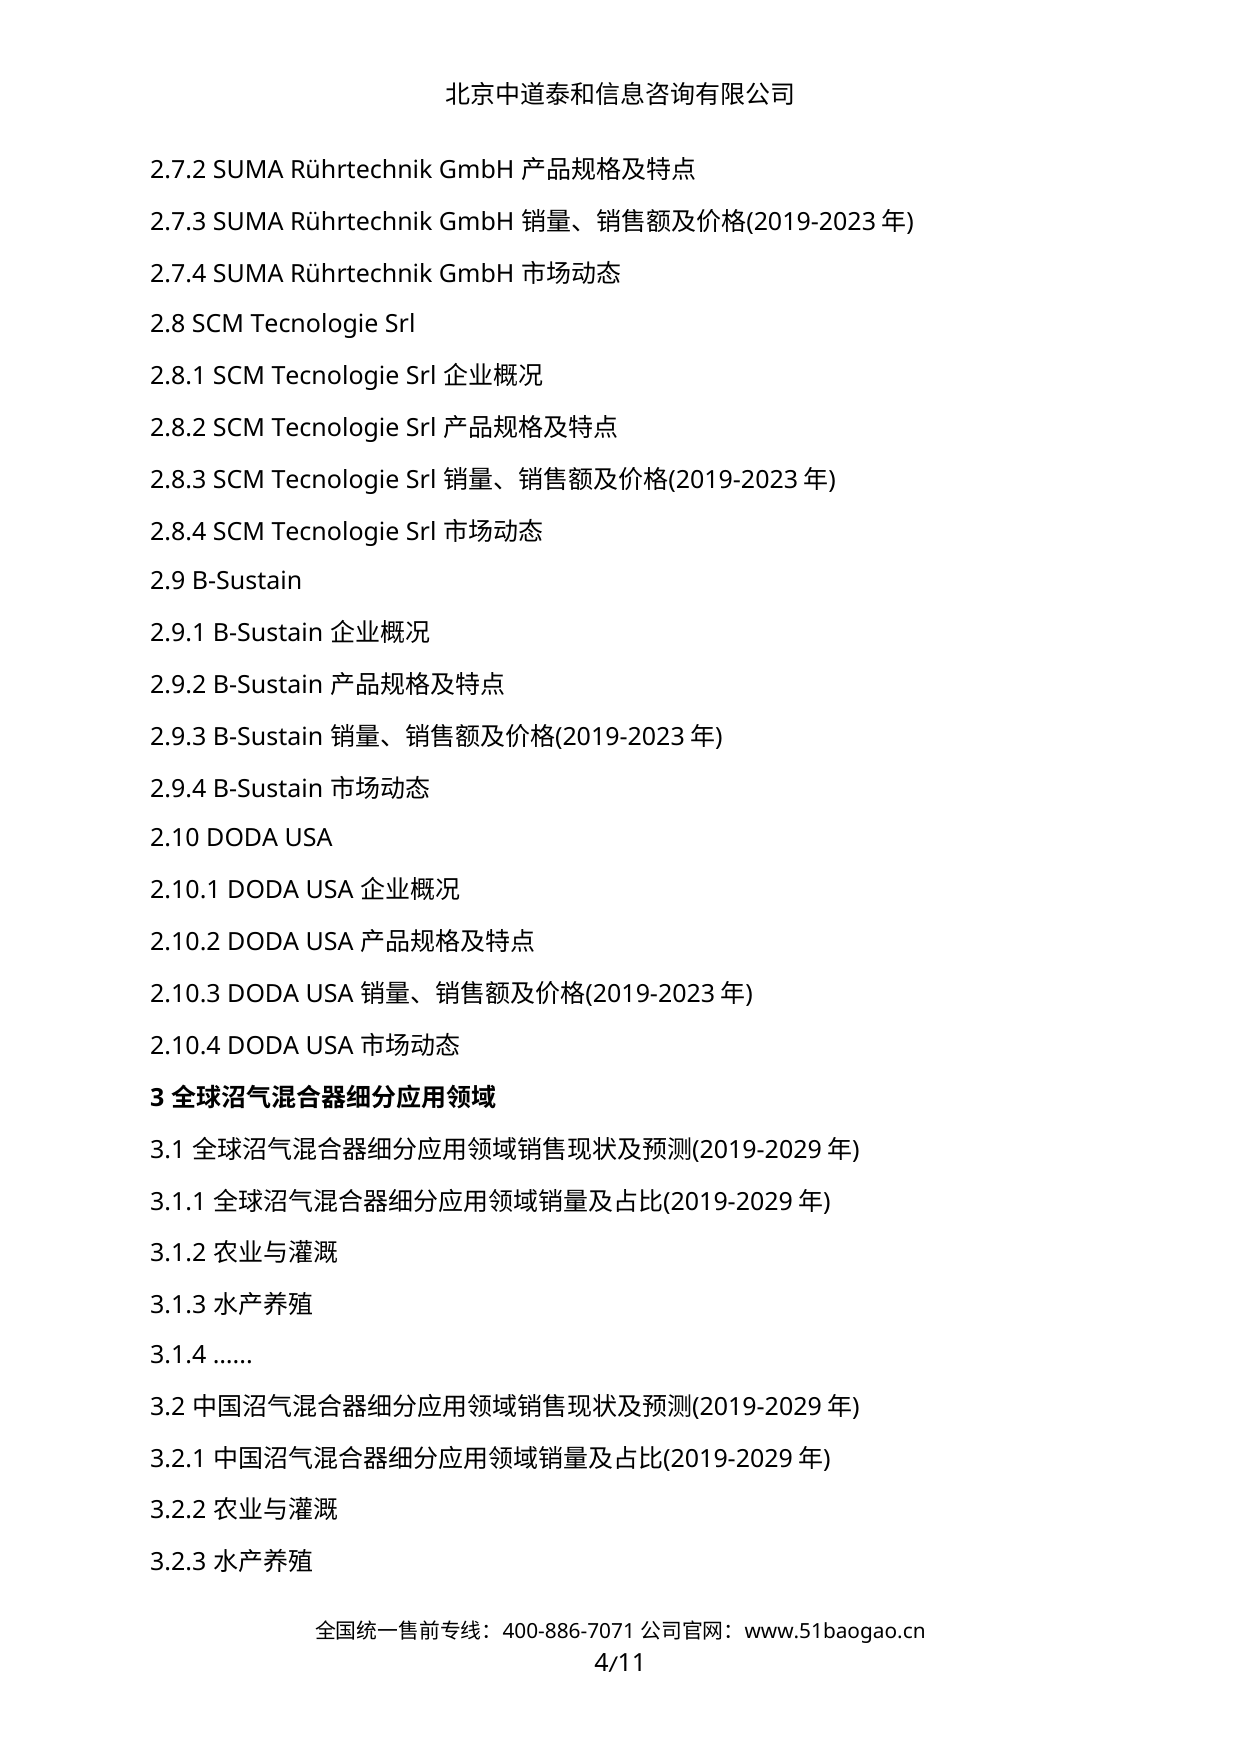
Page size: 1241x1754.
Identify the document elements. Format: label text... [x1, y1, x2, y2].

text 2.9 B-Sustain [150, 563, 1090, 597]
text 2.9.3 B-Sustain 销量、销售额及价格(2019-2023年) [150, 716, 1090, 752]
text 2.8.4 SCM Tecnologie Srl 市场动态 [150, 511, 1090, 547]
text 2.9.1 B-Sustain 企业概况 [150, 612, 1090, 649]
text 2.9.2 B-Sustain 产品规格及特点 [150, 664, 1090, 701]
text 3.1 全球沼气混合器细分应用领域销售现状及预测(2019-2029年) [150, 1129, 1090, 1165]
text 2.8.2 SCM Tecnologie Srl 产品规格及特点 [150, 407, 1090, 443]
text 2.7.3 SUMA Rührtechnik GmbH 销量、销售额及价格(2019-2023年) [150, 202, 1090, 238]
text 3.1.1 全球沼气混合器细分应用领域销量及占比(2019-2029年) [150, 1181, 1090, 1217]
text 3.2.1 中国沼气混合器细分应用领域销量及占比(2019-2029年) [150, 1438, 1090, 1474]
text 3.1.2 农业与灌溉 [150, 1233, 1090, 1269]
text 2.10.1 DODA USA 企业概况 [150, 870, 1090, 906]
text 3.1.4 …... [150, 1337, 1090, 1371]
text 3.2 中国沼气混合器细分应用领域销售现状及预测(2019-2029年) [150, 1386, 1090, 1422]
text 2.10.3 DODA USA 销量、销售额及价格(2019-2023年) [150, 973, 1090, 1010]
text 2.10 DODA USA [150, 820, 1090, 854]
text 3.2.2 农业与灌溉 [150, 1490, 1090, 1526]
text 2.9.4 B-Sustain 市场动态 [150, 768, 1090, 804]
text 3.2.3 水产养殖 [150, 1542, 1090, 1578]
text 2.8.3 SCM Tecnologie Srl 销量、销售额及价格(2019-2023年) [150, 459, 1090, 495]
text 2.10.4 DODA USA 市场动态 [150, 1025, 1090, 1062]
text 2.7.4 SUMA Rührtechnik GmbH 市场动态 [150, 254, 1090, 290]
text 2.10.2 DODA USA 产品规格及特点 [150, 922, 1090, 958]
text 2.8.1 SCM Tecnologie Srl 企业概况 [150, 355, 1090, 392]
text 2.7.2 SUMA Rührtechnik GmbH 产品规格及特点 [150, 150, 1090, 186]
text 3 全球沼气混合器细分应用领域 [150, 1077, 1090, 1113]
text 2.8 SCM Tecnologie Srl [150, 306, 1090, 340]
text 3.1.3 水产养殖 [150, 1285, 1090, 1321]
